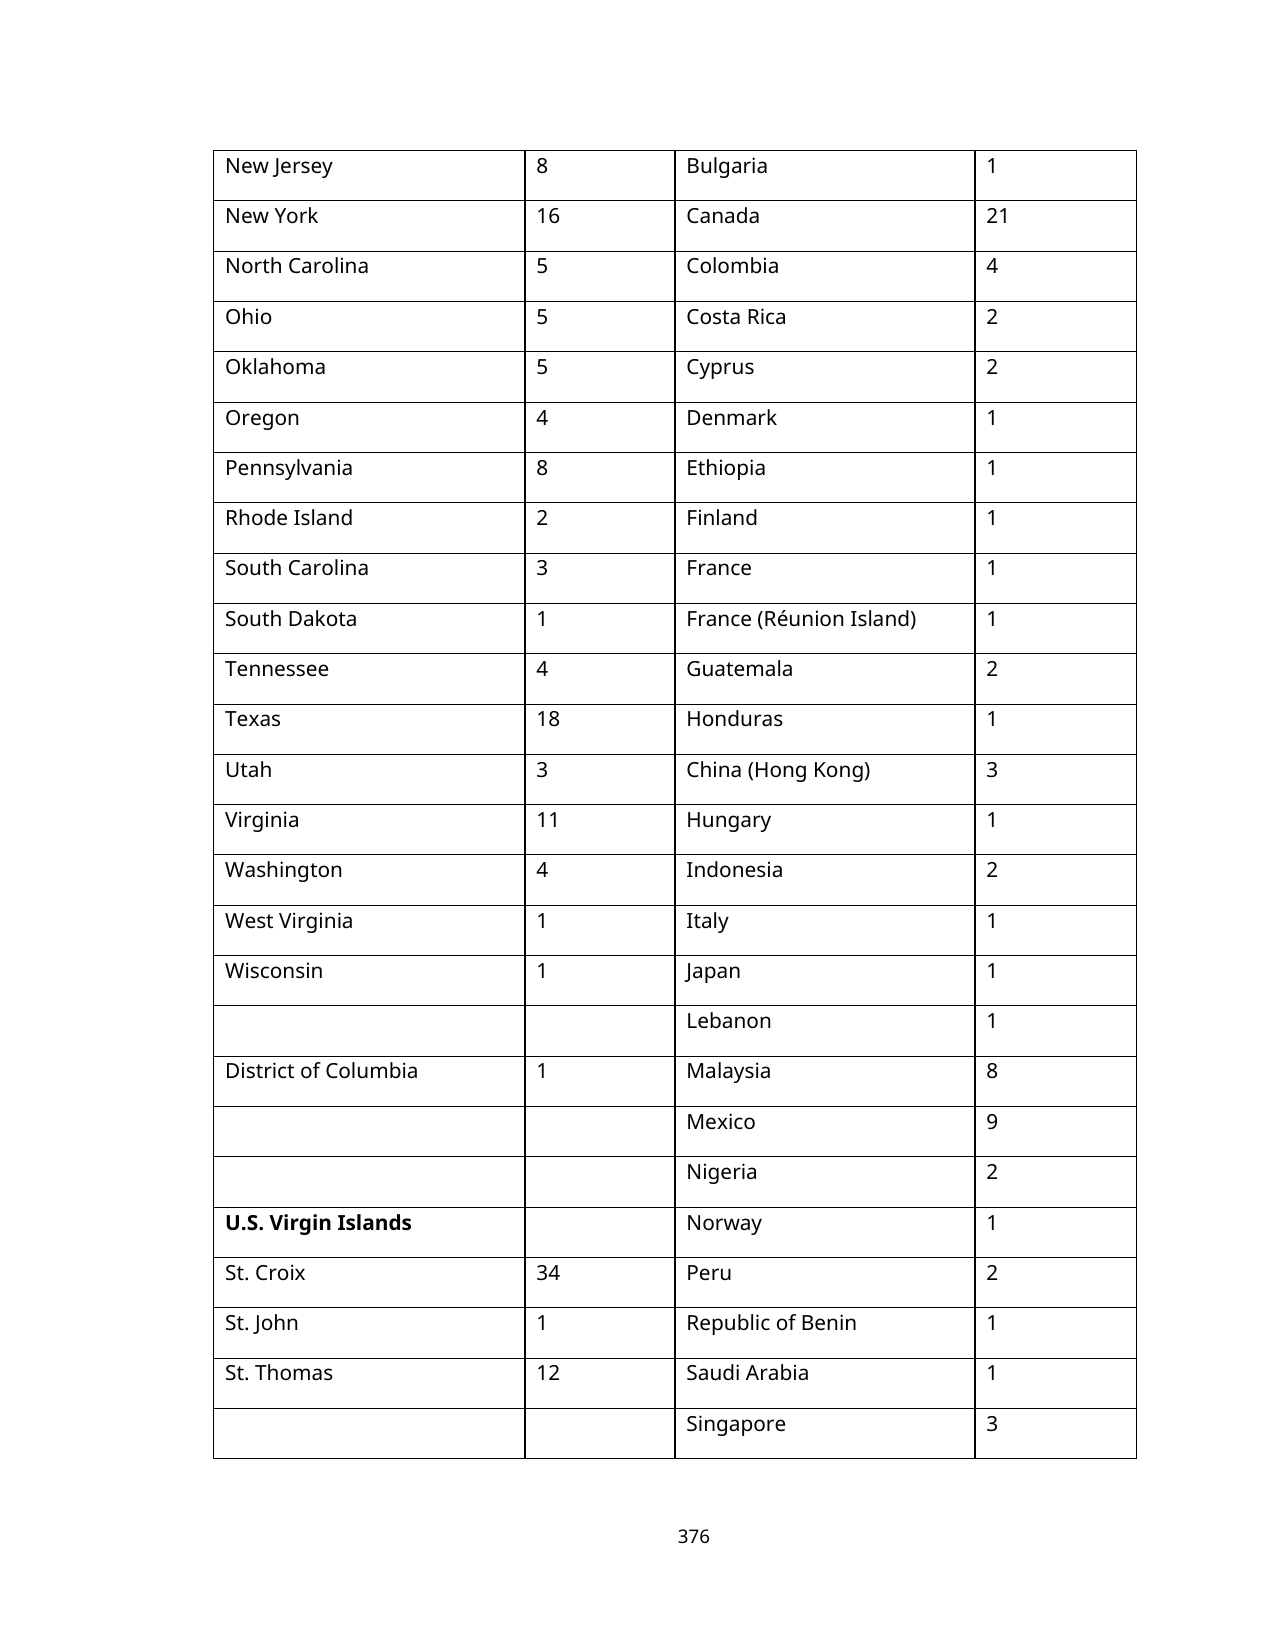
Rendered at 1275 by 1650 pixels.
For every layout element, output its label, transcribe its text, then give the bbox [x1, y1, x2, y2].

table_cell 18 [526, 705, 674, 754]
table_cell St. Thomas [214, 1359, 524, 1408]
table_cell [526, 1208, 674, 1257]
table_cell 1 [976, 805, 1136, 854]
table_cell [526, 1157, 674, 1207]
table_cell 21 [976, 201, 1136, 251]
table_cell Hungary [676, 805, 974, 854]
table_cell Ohio [214, 302, 524, 351]
table_cell 2 [976, 855, 1136, 905]
table_cell Honduras [676, 705, 974, 754]
table_cell Finland [676, 503, 974, 552]
table_cell 1 [526, 1057, 674, 1106]
table_cell 2 [976, 654, 1136, 703]
table_cell 2 [976, 1258, 1136, 1307]
table_cell Republic of Benin [676, 1308, 974, 1357]
table_cell 8 [526, 453, 674, 502]
table_cell 1 [976, 705, 1136, 754]
table_cell Indonesia [676, 855, 974, 905]
table_cell [214, 1409, 524, 1458]
table_cell Rhode Island [214, 503, 524, 552]
table_cell Utah [214, 755, 524, 804]
table_cell 1 [976, 1359, 1136, 1408]
table_cell 4 [526, 855, 674, 905]
table_cell Peru [676, 1258, 974, 1307]
table_cell 3 [526, 755, 674, 804]
table_cell Washington [214, 855, 524, 905]
table_cell 1 [976, 453, 1136, 502]
table_cell New Jersey [214, 151, 524, 200]
table_cell Wisconsin [214, 956, 524, 1005]
table_cell 2 [976, 352, 1136, 402]
table_cell Canada [676, 201, 974, 251]
table_cell 1 [976, 151, 1136, 200]
table_cell South Carolina [214, 554, 524, 603]
table_cell Costa Rica [676, 302, 974, 351]
table_cell Oklahoma [214, 352, 524, 402]
table_cell 2 [976, 302, 1136, 351]
table_cell St. John [214, 1308, 524, 1357]
table_cell 4 [976, 252, 1136, 301]
table_cell 8 [526, 151, 674, 200]
table_cell New York [214, 201, 524, 251]
table_cell 5 [526, 352, 674, 402]
table_cell Lebanon [676, 1006, 974, 1056]
table_cell Nigeria [676, 1157, 974, 1207]
table_cell Colombia [676, 252, 974, 301]
table_cell 11 [526, 805, 674, 854]
table_cell [526, 1006, 674, 1056]
table_cell Mexico [676, 1107, 974, 1156]
table_cell 4 [526, 654, 674, 703]
table_cell Virginia [214, 805, 524, 854]
table_cell [214, 1006, 524, 1056]
table_cell 1 [976, 1006, 1136, 1056]
table_cell 1 [976, 956, 1136, 1005]
table_cell 1 [976, 403, 1136, 452]
table_cell China (Hong Kong) [676, 755, 974, 804]
table_cell Denmark [676, 403, 974, 452]
table_cell 8 [976, 1057, 1136, 1106]
table_cell 1 [976, 503, 1136, 552]
table_cell 1 [526, 604, 674, 653]
table_cell 1 [976, 604, 1136, 653]
table_cell 1 [976, 906, 1136, 955]
table_cell 3 [526, 554, 674, 603]
table_cell Texas [214, 705, 524, 754]
table_cell Guatemala [676, 654, 974, 703]
table_cell U.S. Virgin Islands [214, 1208, 524, 1257]
table_cell Oregon [214, 403, 524, 452]
table_cell 12 [526, 1359, 674, 1408]
table_cell [526, 1409, 674, 1458]
table_cell 1 [526, 906, 674, 955]
table_cell 1 [976, 1308, 1136, 1357]
table_cell 4 [526, 403, 674, 452]
table_cell District of Columbia [214, 1057, 524, 1106]
table_cell North Carolina [214, 252, 524, 301]
table_cell France [676, 554, 974, 603]
table_cell [214, 1107, 524, 1156]
table_cell 3 [976, 755, 1136, 804]
table_cell St. Croix [214, 1258, 524, 1307]
table_cell 2 [526, 503, 674, 552]
table_cell Cyprus [676, 352, 974, 402]
table_cell Bulgaria [676, 151, 974, 200]
table_cell [526, 1107, 674, 1156]
table_cell West Virginia [214, 906, 524, 955]
table_cell France (Réunion Island) [676, 604, 974, 653]
table_cell 9 [976, 1107, 1136, 1156]
table_cell Tennessee [214, 654, 524, 703]
table_cell 34 [526, 1258, 674, 1307]
table_cell Ethiopia [676, 453, 974, 502]
table_cell Singapore [676, 1409, 974, 1458]
table_cell 1 [976, 1208, 1136, 1257]
table_cell 1 [526, 1308, 674, 1357]
table_cell Pennsylvania [214, 453, 524, 502]
table_cell 1 [526, 956, 674, 1005]
table_cell Italy [676, 906, 974, 955]
table_cell 1 [976, 554, 1136, 603]
table_cell 5 [526, 252, 674, 301]
table_cell Saudi Arabia [676, 1359, 974, 1408]
table_cell 5 [526, 302, 674, 351]
table_cell Japan [676, 956, 974, 1005]
table_cell [214, 1157, 524, 1207]
table_cell 16 [526, 201, 674, 251]
table_cell 2 [976, 1157, 1136, 1207]
table_cell South Dakota [214, 604, 524, 653]
table_cell Norway [676, 1208, 974, 1257]
table_cell Malaysia [676, 1057, 974, 1106]
table_cell 3 [976, 1409, 1136, 1458]
